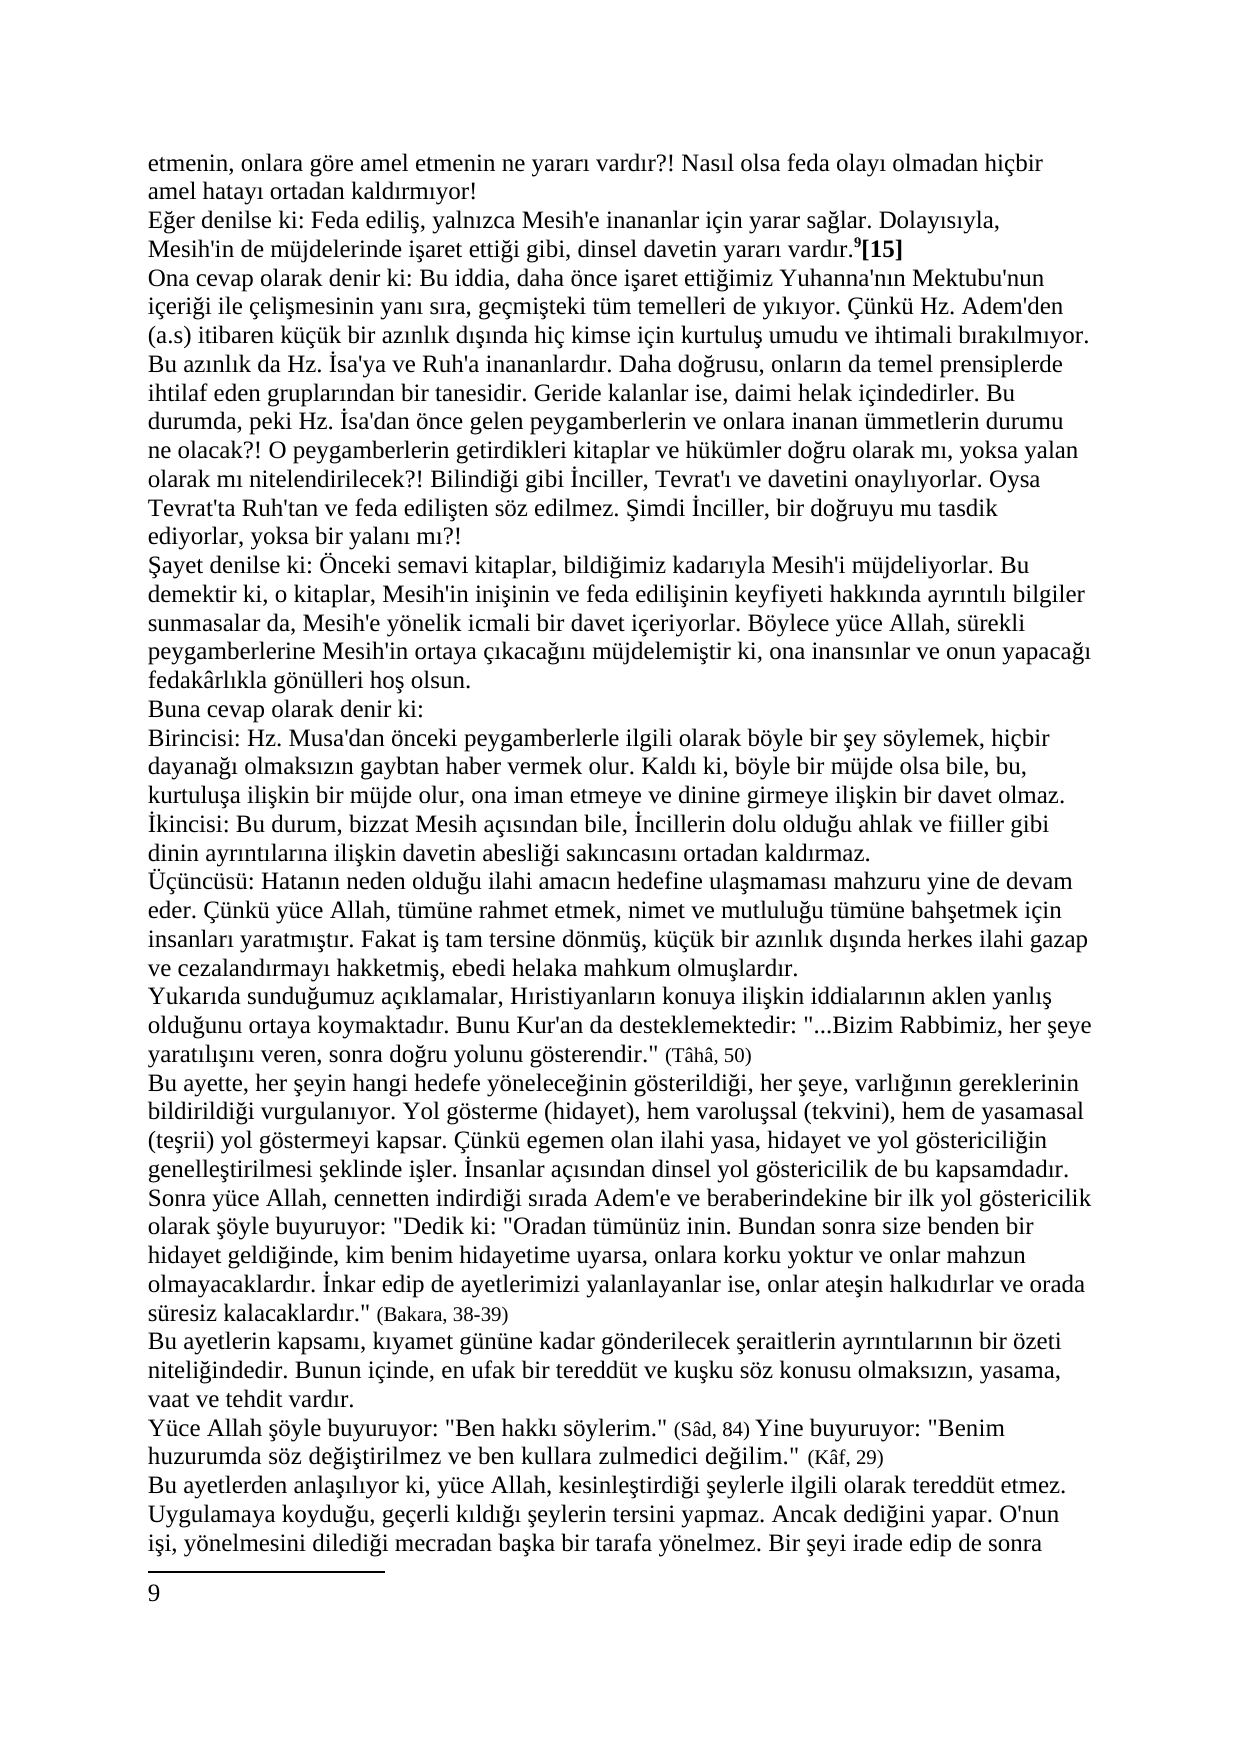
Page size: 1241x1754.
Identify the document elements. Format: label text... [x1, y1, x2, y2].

text Yukarıda sunduğumuz açıklamalar, Hıristiyanların konuya ilişkin iddialarının aklen yanlış olduğunu ortaya koymaktadır. Bunu Kur'an da desteklemektedir: "...Bizim Rabbimiz, her şeye yaratılışını veren, sonra doğru yolunu gösterendir." (Tâhâ, 50) [148, 981, 1093, 1068]
text Eğer denilse ki: Feda ediliş, yalnızca Mesih'e inananlar için yarar sağlar. Dolayısıyla, Mesih'in de müjdelerinde işaret ettiği gibi, dinsel davetin yararı vardır.[15] [148, 205, 1093, 263]
text Bu ayette, her şeyin hangi hedefe yöneleceğinin gösterildiği, her şeye, varlığının gereklerinin bildirildiği vurgulanıyor. Yol gösterme (hidayet), hem varoluşsal (tekvini), hem de yasamasal (teşrii) yol göstermeyi kapsar. Çünkü egemen olan ilahi yasa, hidayet ve yol göstericiliğin genelleştirilmesi şeklinde işler. İnsanlar açısından dinsel yol göstericilik de bu kapsamdadır. [148, 1068, 1093, 1183]
text Birincisi: Hz. Musa'dan önceki peygamberlerle ilgili olarak böyle bir şey söylemek, hiçbir dayanağı olmaksızın gaybtan haber vermek olur. Kaldı ki, böyle bir müjde olsa bile, bu, kurtuluşa ilişkin bir müjde olur, ona iman etmeye ve dinine girmeye ilişkin bir davet olmaz. [148, 723, 1093, 809]
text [148, 148, 1093, 205]
text Buna cevap olarak denir ki: [148, 694, 1093, 723]
text Sonra yüce Allah, cennetten indirdiği sırada Adem'e ve beraberindekine bir ilk yol göstericilik olarak şöyle buyuruyor: "Dedik ki: "Oradan tümünüz inin. Bundan sonra size benden bir hidayet geldiğinde, kim benim hidayetime uyarsa, onlara korku yoktur ve onlar mahzun olmayacaklardır. İnkar edip de ayetlerimizi yalanlayanlar ise, onlar ateşin halkıdırlar ve orada süresiz kalacaklardır." (Bakara, 38-39) [148, 1183, 1093, 1326]
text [148, 1470, 1093, 1556]
text Ona cevap olarak denir ki: Bu iddia, daha önce işaret ettiğimiz Yuhanna'nın Mektubu'nun içeriği ile çelişmesinin yanı sıra, geçmişteki tüm temelleri de yıkıyor. Çünkü Hz. Adem'den (a.s) itibaren küçük bir azınlık dışında hiç kimse için kurtuluş umudu ve ihtimali bırakılmıyor. Bu azınlık da Hz. İsa'ya ve Ruh'a inananlardır. Daha doğrusu, onların da temel prensiplerde ihtilaf eden gruplarından bir tanesidir. Geride kalanlar ise, daimi helak içindedirler. Bu durumda, peki Hz. İsa'dan önce gelen peygamberlerin ve onlara inanan ümmetlerin durumu ne olacak?! O peygamberlerin getirdikleri kitaplar ve hükümler doğru olarak mı, yoksa yalan olarak mı nitelendirilecek?! Bilindiği gibi İnciller, Tevrat'ı ve davetini onaylıyorlar. Oysa Tevrat'ta Ruh'tan ve feda edilişten söz edilmez. Şimdi İnciller, bir doğruyu mu tasdik ediyorlar, yoksa bir yalanı mı?! [148, 263, 1093, 550]
text Üçüncüsü: Hatanın neden olduğu ilahi amacın hedefine ulaşmaması mahzuru yine de devam eder. Çünkü yüce Allah, tümüne rahmet etmek, nimet ve mutluluğu tümüne bahşetmek için insanları yaratmıştır. Fakat iş tam tersine dönmüş, küçük bir azınlık dışında herkes ilahi gazap ve cezalandırmayı hakketmiş, ebedi helaka mahkum olmuşlardır. [148, 866, 1093, 981]
text İkincisi: Bu durum, bizzat Mesih açısından bile, İncillerin dolu olduğu ahlak ve fiiller gibi dinin ayrıntılarına ilişkin davetin abesliği sakıncasını ortadan kaldırmaz. [148, 809, 1093, 866]
text Şayet denilse ki: Önceki semavi kitaplar, bildiğimiz kadarıyla Mesih'i müjdeliyorlar. Bu demektir ki, o kitaplar, Mesih'in inişinin ve feda edilişinin keyfiyeti hakkında ayrıntılı bilgiler sunmasalar da, Mesih'e yönelik icmali bir davet içeriyorlar. Böylece yüce Allah, sürekli peygamberlerine Mesih'in ortaya çıkacağını müjdelemiştir ki, ona inansınlar ve onun yapacağı fedakârlıkla gönülleri hoş olsun. [148, 550, 1093, 694]
text Yüce Allah şöyle buyuruyor: "Ben hakkı söylerim." (Sâd, 84) Yine buyuruyor: "Benim huzurumda söz değiştirilmez ve ben kullara zulmedici değilim." (Kâf, 29) [148, 1413, 1093, 1470]
text Bu ayetlerin kapsamı, kıyamet gününe kadar gönderilecek şeraitlerin ayrıntılarının bir özeti niteliğindedir. Bunun içinde, en ufak bir tereddüt ve kuşku söz konusu olmaksızın, yasama, vaat ve tehdit vardır. [148, 1326, 1093, 1413]
